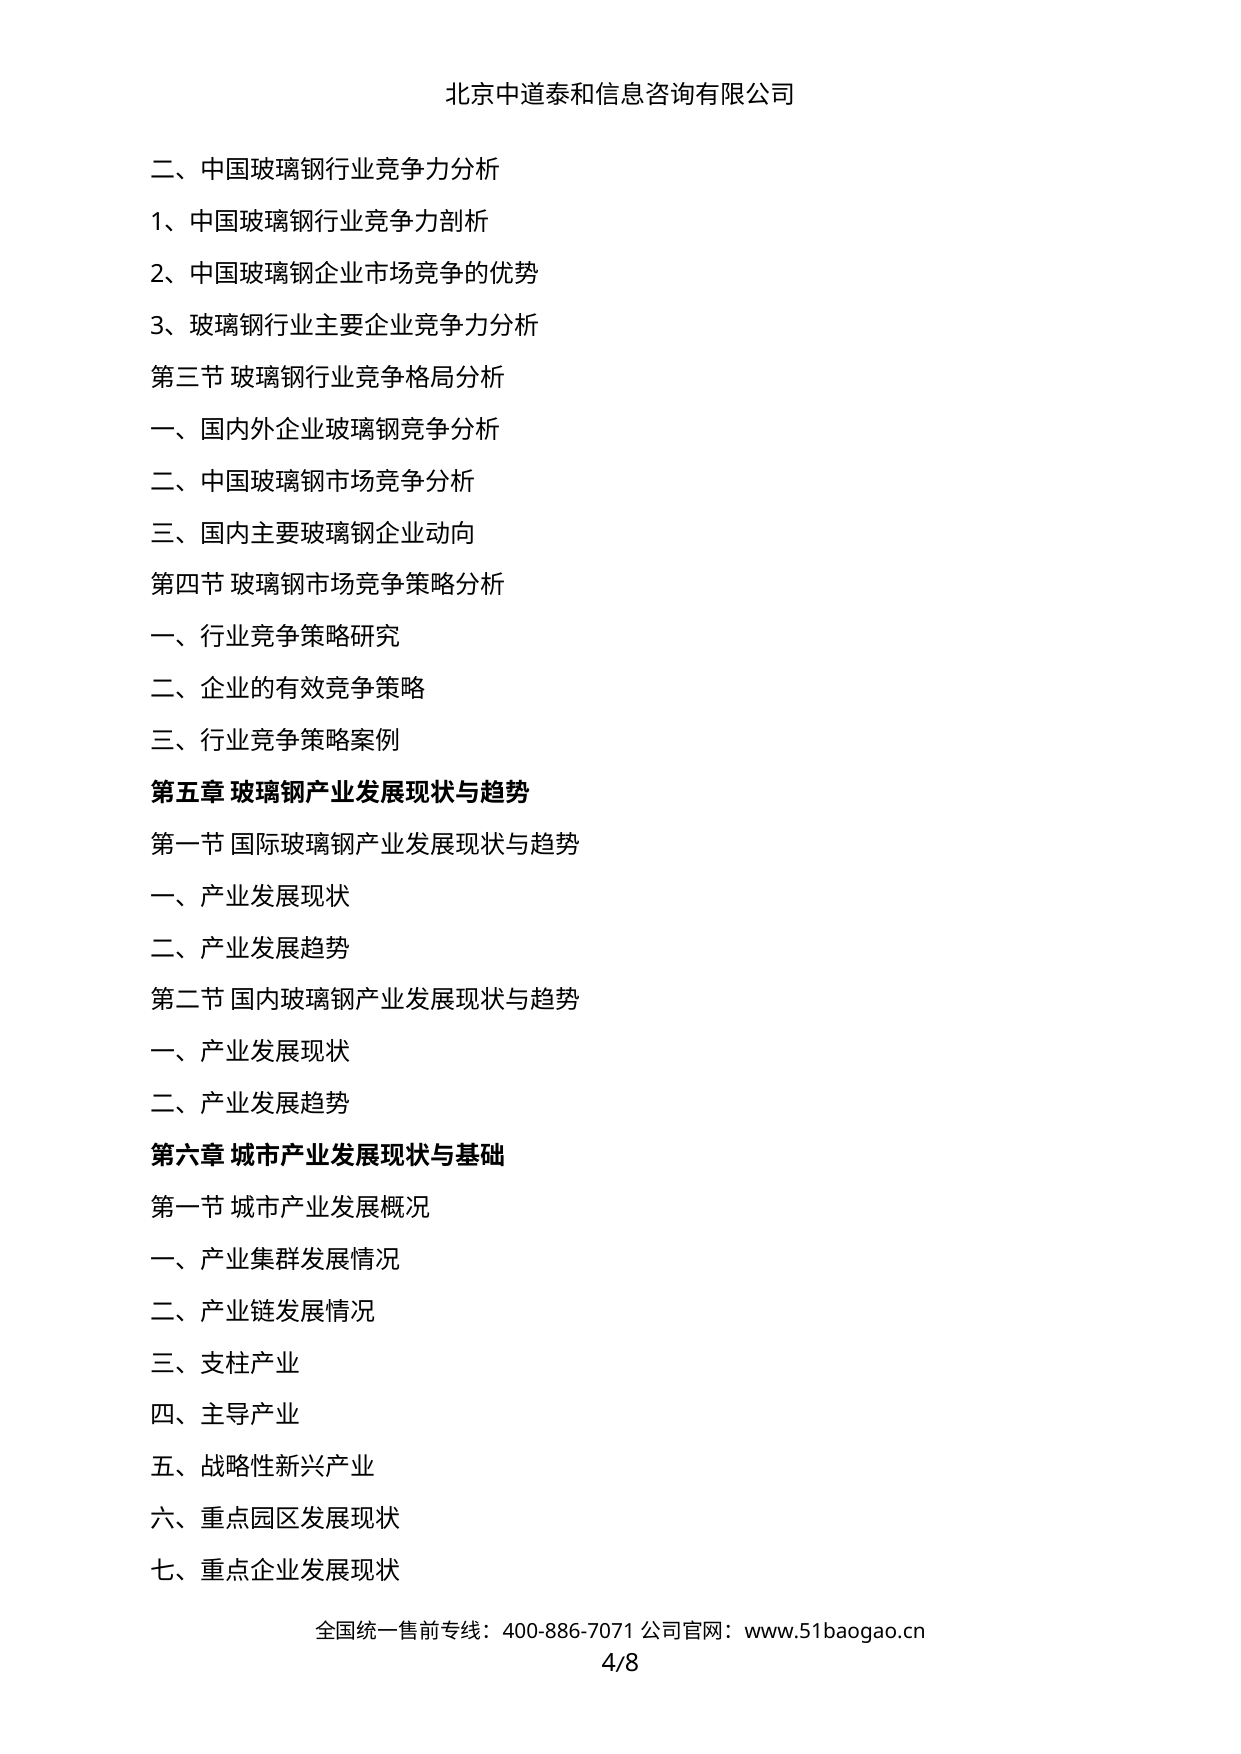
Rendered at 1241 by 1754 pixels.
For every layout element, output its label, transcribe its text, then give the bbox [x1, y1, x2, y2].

text 第五章 玻璃钢产业发展现状与趋势 [150, 772, 1090, 809]
text 二、产业链发展情况 [150, 1291, 1090, 1327]
text 3、玻璃钢行业主要企业竞争力分析 [150, 306, 1090, 342]
text 七、重点企业发展现状 [150, 1551, 1090, 1587]
text 一、产业发展现状 [150, 1032, 1090, 1068]
text 二、企业的有效竞争策略 [150, 669, 1090, 705]
text 第二节 国内玻璃钢产业发展现状与趋势 [150, 980, 1090, 1016]
text 一、行业竞争策略研究 [150, 617, 1090, 653]
text 1、中国玻璃钢行业竞争力剖析 [150, 202, 1090, 238]
text 四、主导产业 [150, 1395, 1090, 1431]
text 第六章 城市产业发展现状与基础 [150, 1136, 1090, 1172]
text 六、重点园区发展现状 [150, 1499, 1090, 1535]
text 二、中国玻璃钢市场竞争分析 [150, 461, 1090, 497]
text 一、国内外企业玻璃钢竞争分析 [150, 409, 1090, 446]
text 三、国内主要玻璃钢企业动向 [150, 513, 1090, 549]
text 五、战略性新兴产业 [150, 1447, 1090, 1483]
text 二、产业发展趋势 [150, 1084, 1090, 1120]
text 三、支柱产业 [150, 1343, 1090, 1379]
text 第四节 玻璃钢市场竞争策略分析 [150, 565, 1090, 601]
text 第一节 城市产业发展概况 [150, 1187, 1090, 1224]
text 2、中国玻璃钢企业市场竞争的优势 [150, 254, 1090, 290]
text 二、产业发展趋势 [150, 928, 1090, 964]
text 二、中国玻璃钢行业竞争力分析 [150, 150, 1090, 186]
text 三、行业竞争策略案例 [150, 721, 1090, 757]
text 第一节 国际玻璃钢产业发展现状与趋势 [150, 824, 1090, 861]
text 一、产业集群发展情况 [150, 1239, 1090, 1276]
text 一、产业发展现状 [150, 876, 1090, 912]
text 第三节 玻璃钢行业竞争格局分析 [150, 357, 1090, 394]
